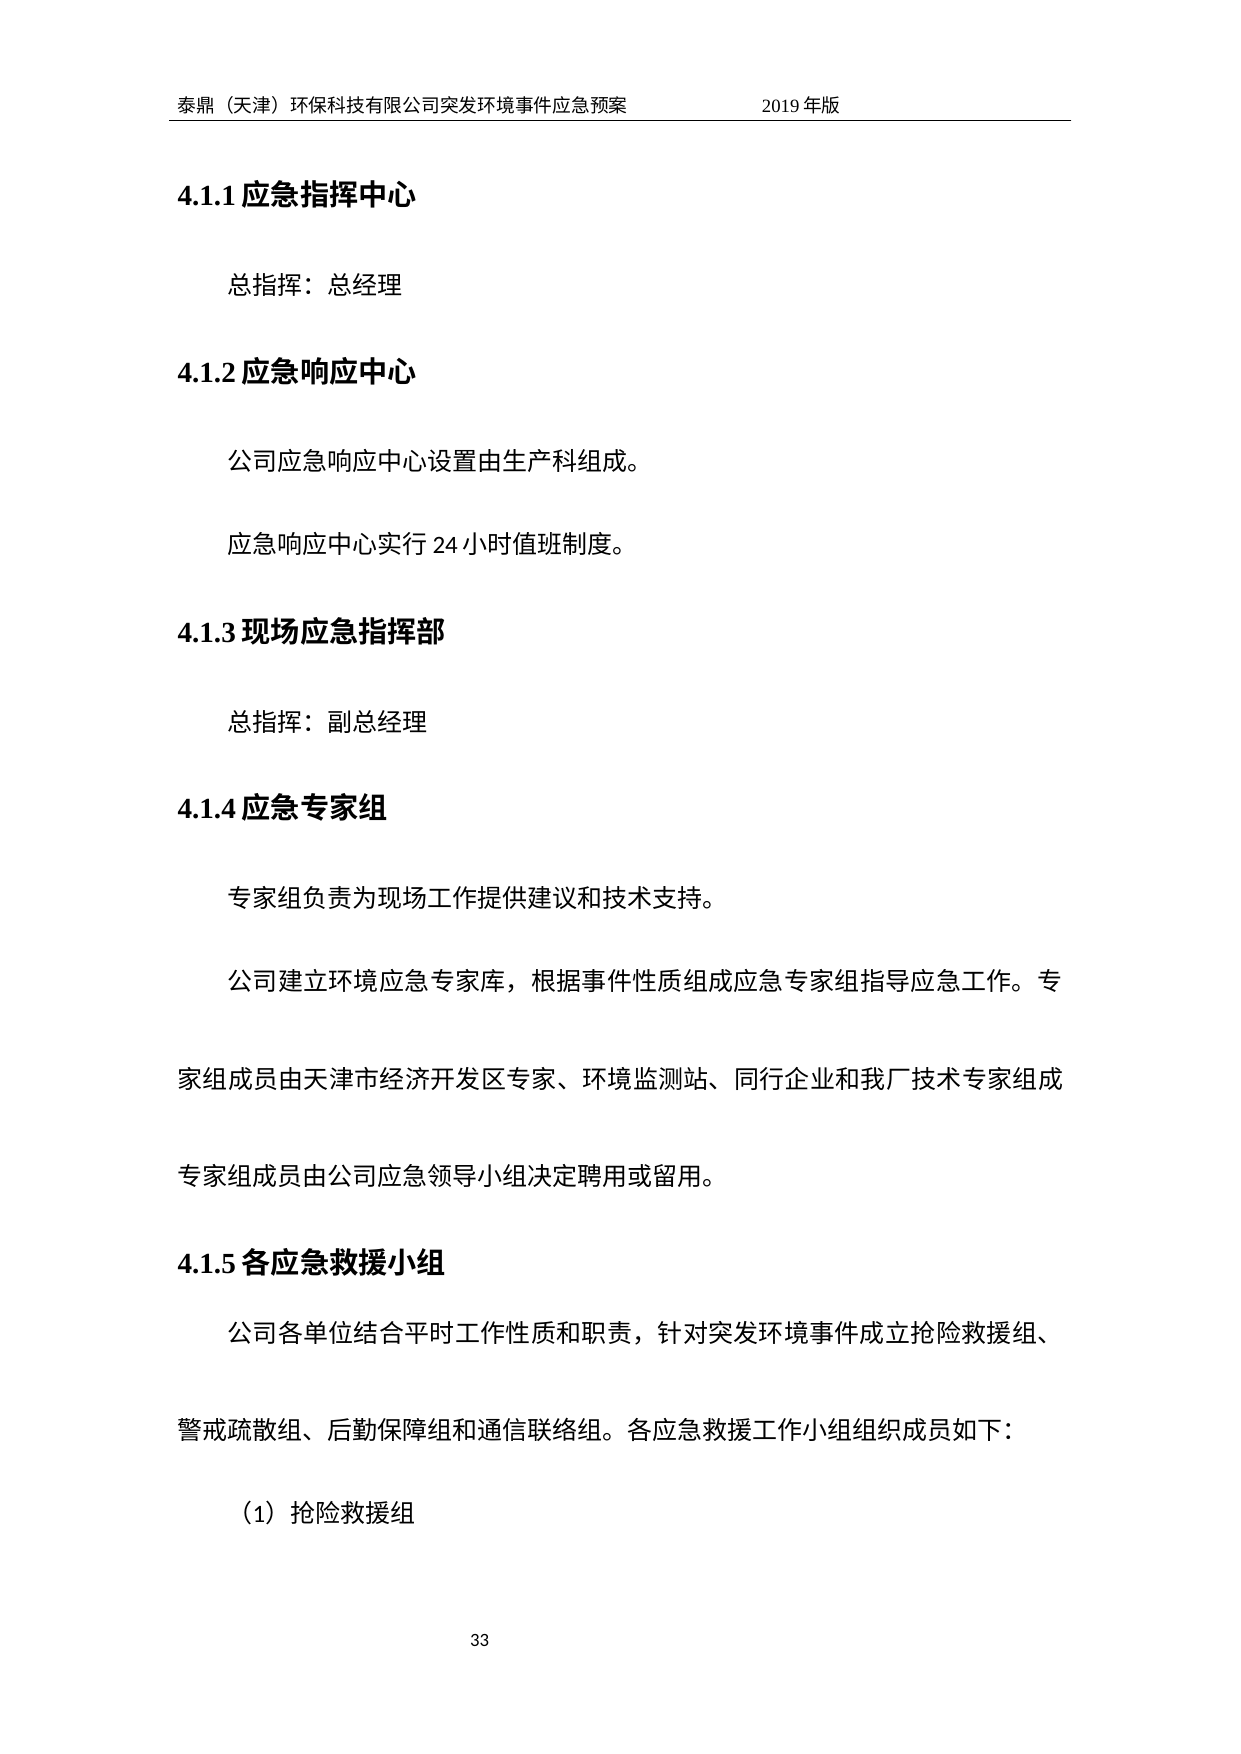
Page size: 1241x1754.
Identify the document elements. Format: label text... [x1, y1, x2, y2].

text 公司各单位结合平时工作性质和职责，针对突发环境事件成立抢险救援组、警戒疏散组、后勤保障组和通信联络组。各应急救援工作小组组织成员如下： [177, 1299, 1063, 1461]
text 总指挥：副总经理 [177, 688, 1063, 753]
text 总指挥：总经理 [177, 251, 1063, 316]
text 应急响应中心实行24小时值班制度。 [177, 510, 1063, 575]
text 公司应急响应中心设置由生产科组成。 [177, 427, 1063, 492]
subtitle 4.1.5各应急救援小组 [177, 1229, 1063, 1294]
text （1）抢险救援组 [177, 1479, 1063, 1544]
subtitle 4.1.4应急专家组 [177, 775, 1063, 840]
subtitle 4.1.1应急指挥中心 [177, 162, 1063, 227]
subtitle 4.1.2应急响应中心 [177, 338, 1063, 403]
text 公司建立环境应急专家库，根据事件性质组成应急专家组指导应急工作。专家组成员由天津市经济开发区专家、环境监测站、同行企业和我厂技术专家组成，专家组成员由公司应急领导小组决定聘用或留用。 [177, 947, 1063, 1207]
subtitle 4.1.3现场应急指挥部 [177, 598, 1063, 663]
text 专家组负责为现场工作提供建议和技术支持。 [177, 864, 1063, 929]
